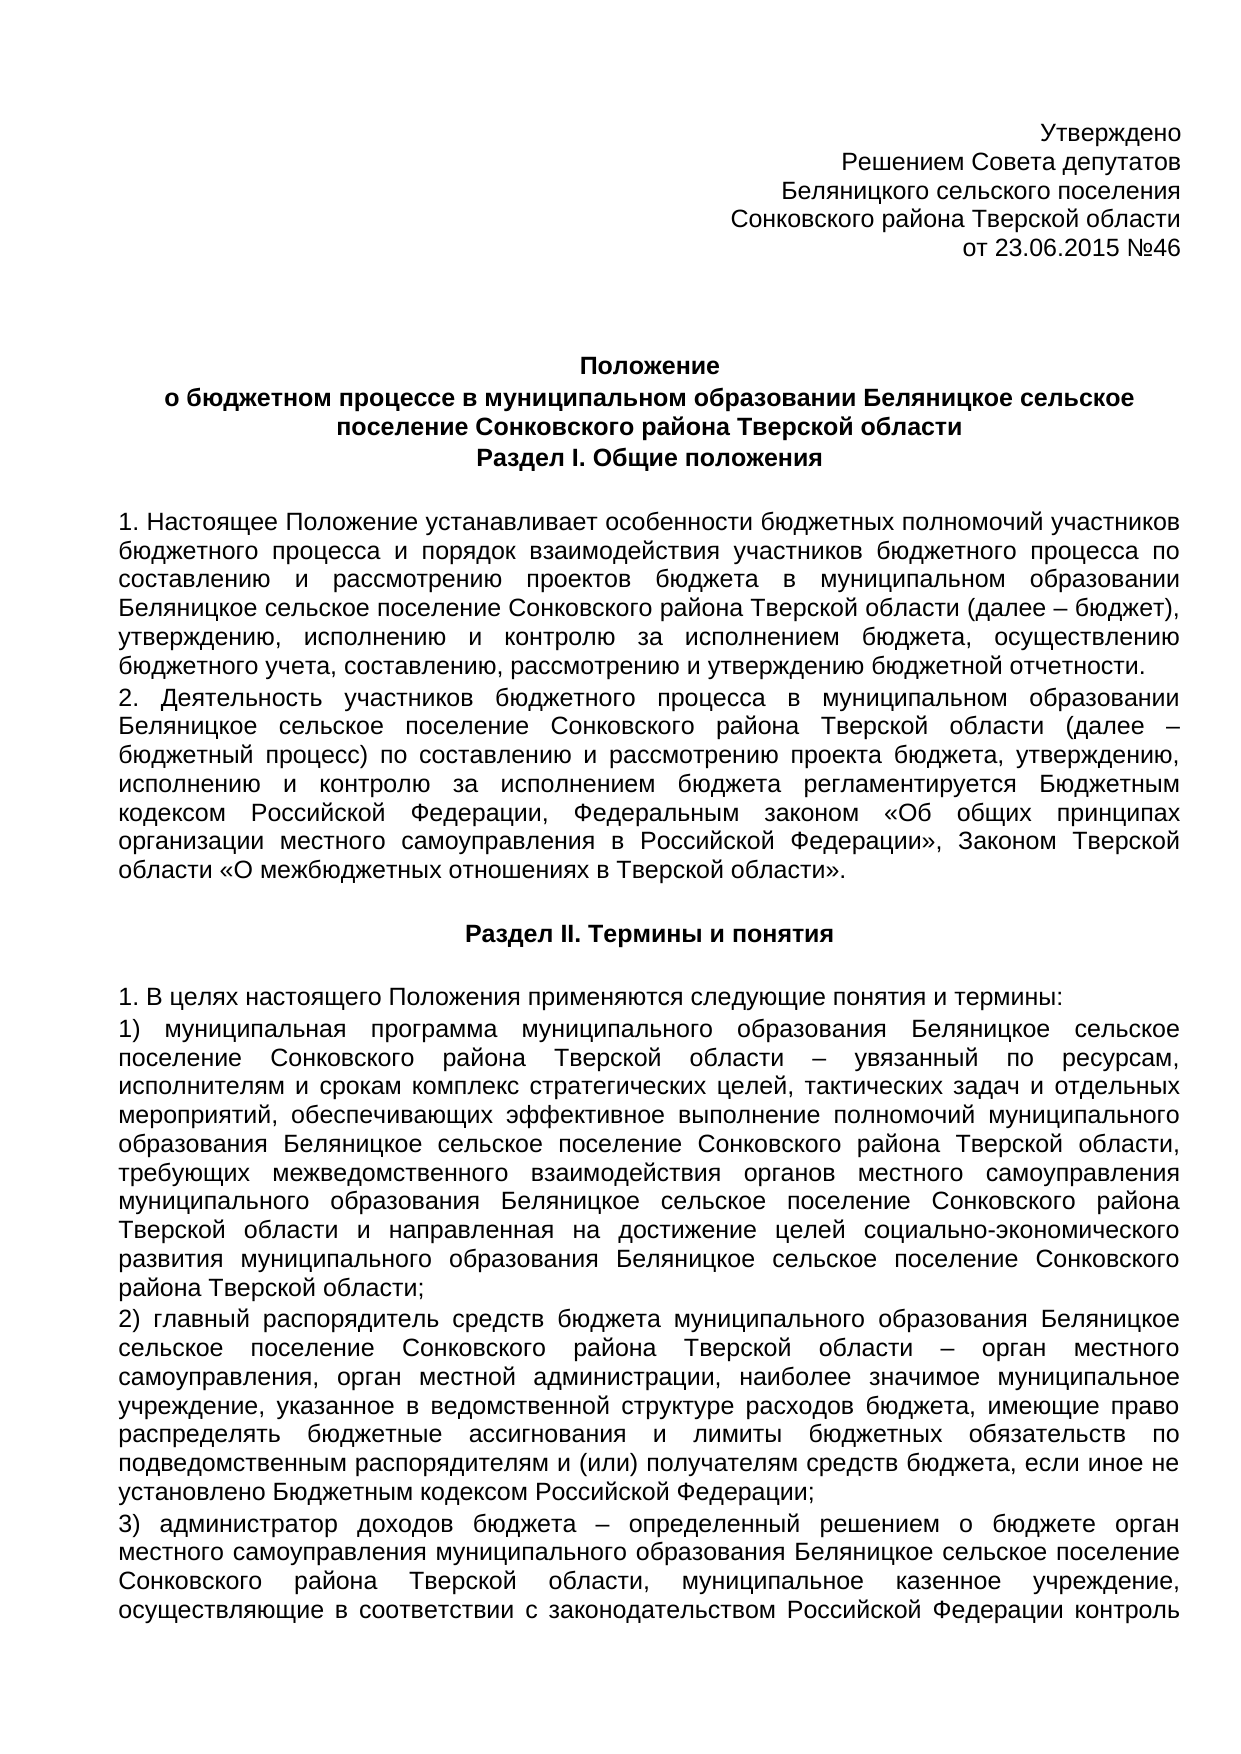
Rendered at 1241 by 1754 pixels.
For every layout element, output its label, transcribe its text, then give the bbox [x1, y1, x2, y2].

text 2. Деятельность участников бюджетного процесса в муниципальном образовании Беляницкое сельское поселение Сонковского района Тверской области (далее – бюджетный процесс) по составлению и рассмотрению проекта бюджета, утверждению, исполнению и контролю за исполнением бюджета регламентируется Бюджетным кодексом Российской Федерации, Федеральным законом «Об общих принципах организации местного самоуправления в Российской Федерации», Законом Тверской области «О межбюджетных отношениях в Тверской области». [118, 682, 1181, 884]
text Положение [118, 351, 1181, 380]
text Раздел I. Общие положения [118, 443, 1181, 472]
text Раздел II. Термины и понятия [118, 918, 1181, 947]
text от 23.06.2015 №46 [118, 233, 1181, 262]
text о бюджетном процессе в муниципальном образовании Беляницкое сельское поселение Сонковского района Тверской области [118, 383, 1181, 440]
text Решением Совета депутатов [118, 147, 1181, 176]
text 1) муниципальная программа муниципального образования Беляницкое сельское поселение Сонковского района Тверской области – увязанный по ресурсам, исполнителям и срокам комплекс стратегических целей, тактических задач и отдельных мероприятий, обеспечивающих эффективное выполнение полномочий муниципального образования Беляницкое сельское поселение Сонковского района Тверской области, требующих межведомственного взаимодействия органов местного самоуправления муниципального образования Беляницкое сельское поселение Сонковского района Тверской области и направленная на достижение целей социально-экономического развития муниципального образования Беляницкое сельское поселение Сонковского района Тверской области; [118, 1014, 1181, 1301]
text Утверждено [118, 118, 1181, 147]
text 2) главный распорядитель средств бюджета муниципального образования Беляницкое сельское поселение Сонковского района Тверской области – орган местного самоуправления, орган местной администрации, наиболее значимое муниципальное учреждение, указанное в ведомственной структуре расходов бюджета, имеющие право распределять бюджетные ассигнования и лимиты бюджетных обязательств по подведомственным распорядителям и (или) получателям средств бюджета, если иное не установлено Бюджетным кодексом Российской Федерации; [118, 1304, 1181, 1506]
text 1. Настоящее Положение устанавливает особенности бюджетных полномочий участников бюджетного процесса и порядок взаимодействия участников бюджетного процесса по составлению и рассмотрению проектов бюджета в муниципальном образовании Беляницкое сельское поселение Сонковского района Тверской области (далее – бюджет), утверждению, исполнению и контролю за исполнением бюджета, осуществлению бюджетного учета, составлению, рассмотрению и утверждению бюджетной отчетности. [118, 507, 1181, 679]
text Беляницкого сельского поселения [118, 176, 1181, 204]
text Сонковского района Тверской области [118, 204, 1181, 233]
text 1. В целях настоящего Положения применяются следующие понятия и термины: [118, 982, 1181, 1011]
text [118, 1509, 1181, 1624]
